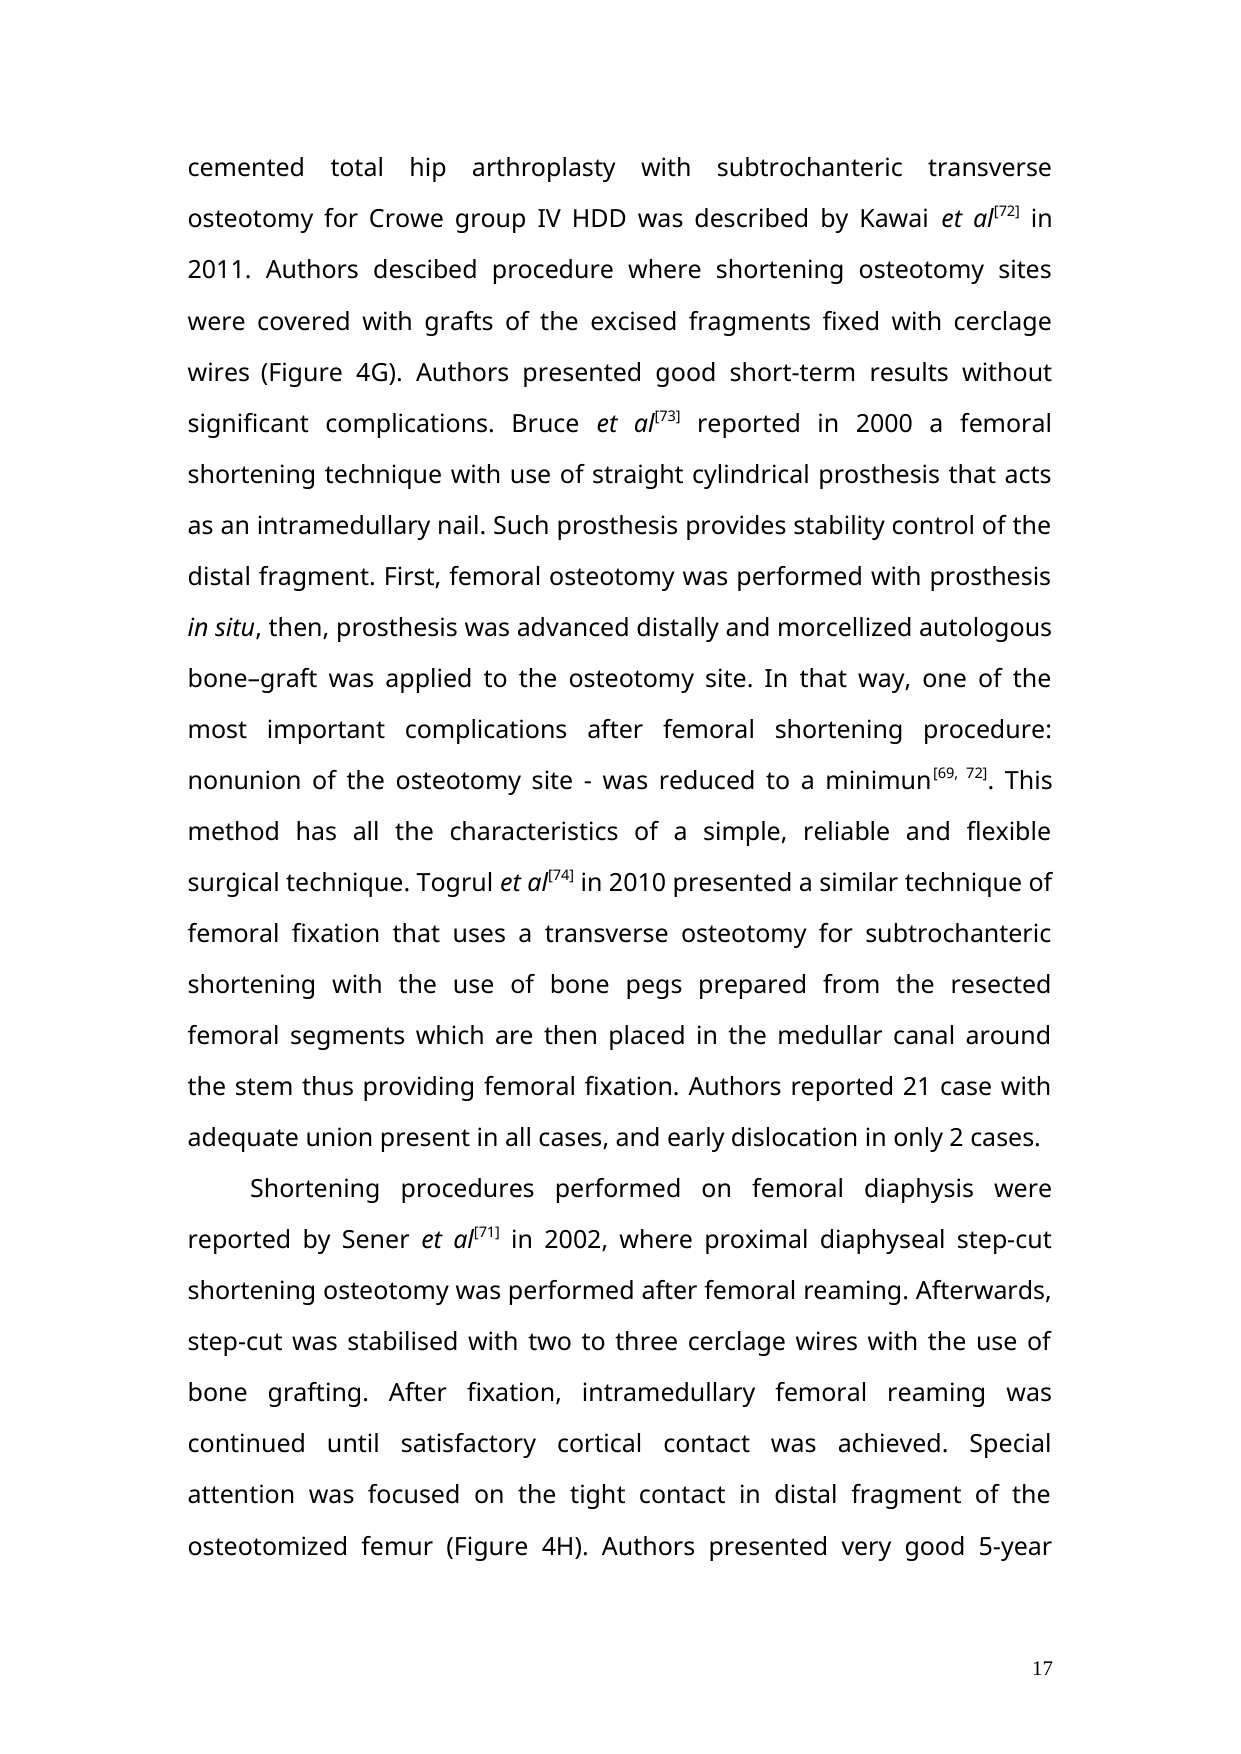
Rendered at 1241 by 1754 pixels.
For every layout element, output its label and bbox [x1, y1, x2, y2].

text [187, 150, 1053, 1154]
text [187, 1171, 1053, 1562]
